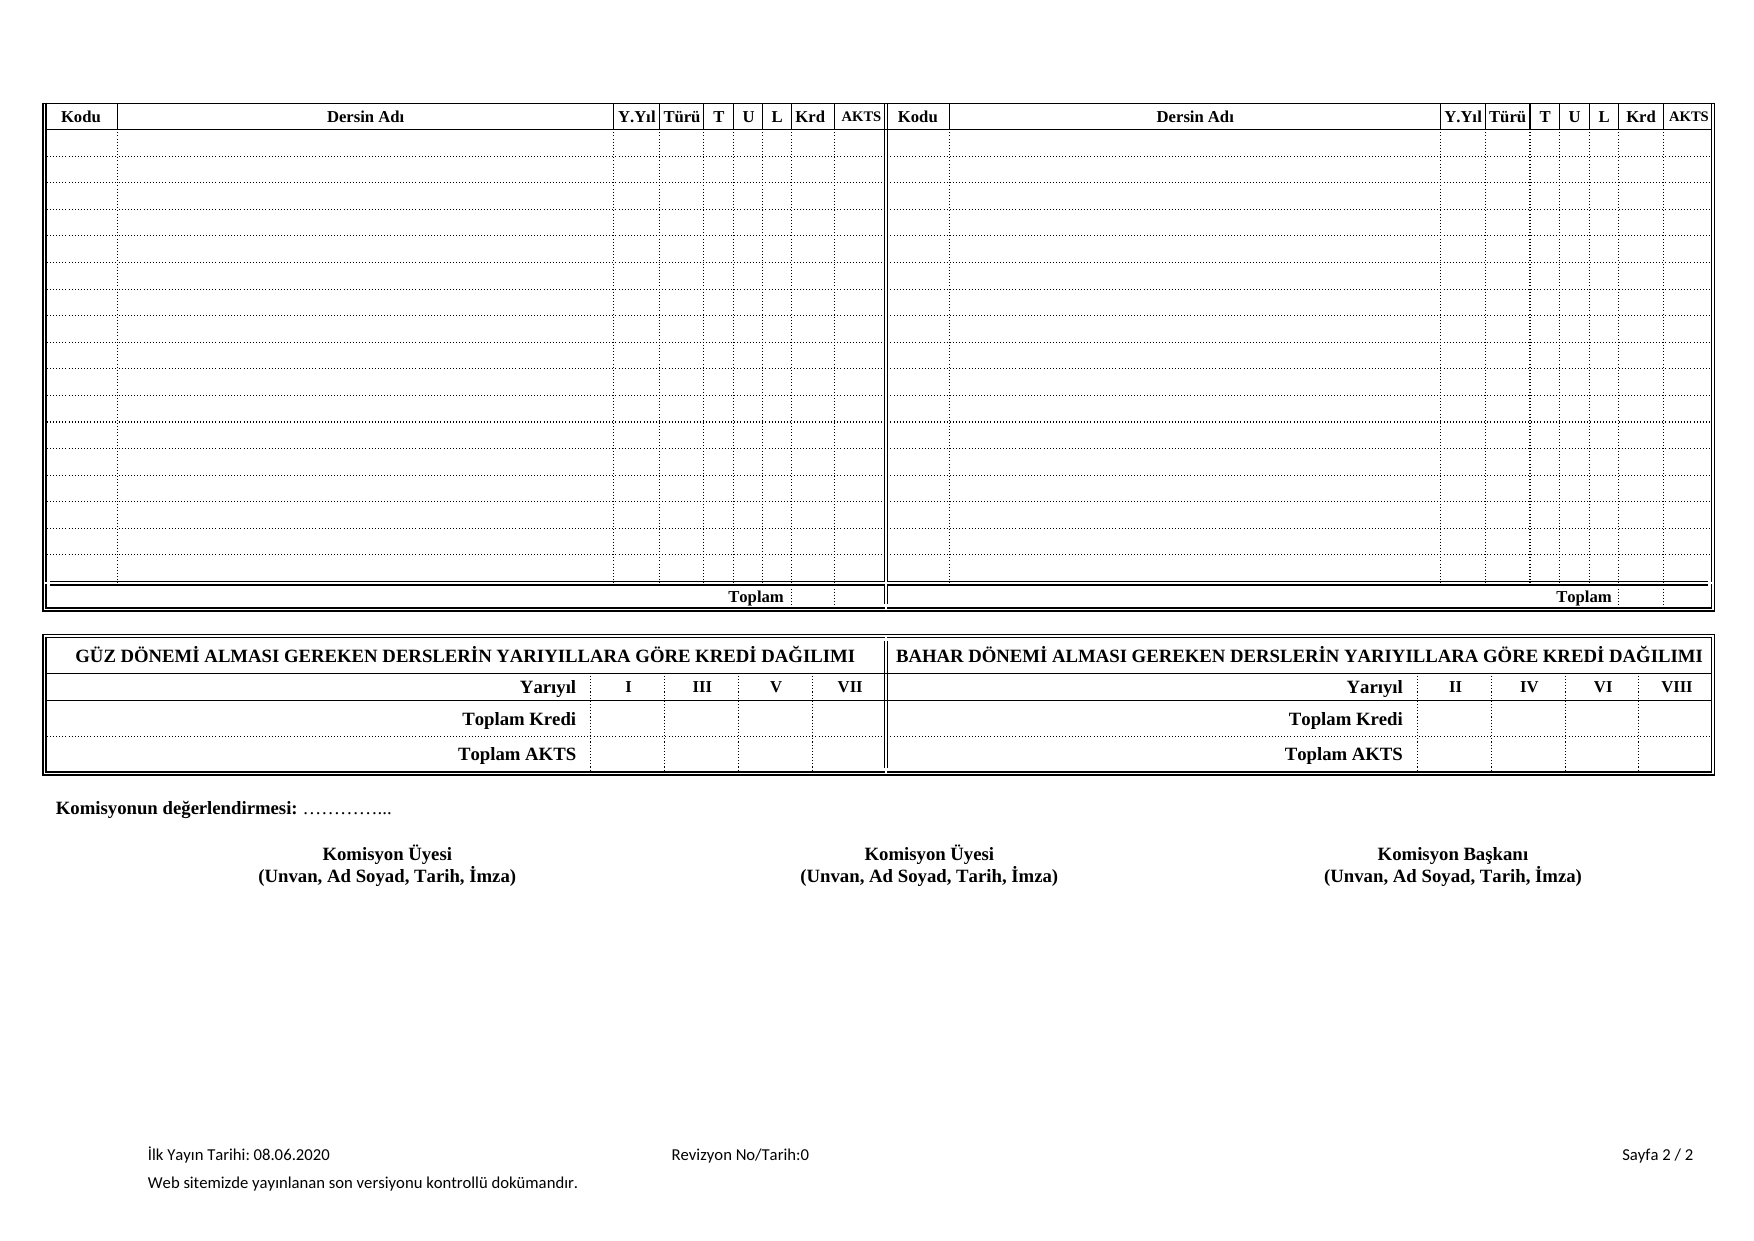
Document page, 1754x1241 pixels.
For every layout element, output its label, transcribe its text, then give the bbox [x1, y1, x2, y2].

table_header GÜZ DÖNEMİ ALMASI GEREKEN DERSLERİN YARIYILLARA GÖRE KREDİ DAĞILIMI [44, 635, 886, 673]
table_cell VI [1565, 674, 1639, 700]
table_cell Toplam [44, 581, 791, 607]
table_cell T [704, 104, 733, 129]
table_cell [1619, 395, 1663, 421]
table_cell [835, 289, 884, 315]
table_cell [117, 156, 614, 182]
table_cell [949, 528, 1441, 554]
table_cell [791, 501, 835, 528]
table_cell [1619, 289, 1663, 315]
table_cell [1663, 342, 1711, 368]
table_cell AKTS [1664, 104, 1711, 129]
table_cell [704, 501, 733, 528]
table_cell [1530, 395, 1560, 421]
table_cell [791, 315, 835, 342]
table_cell [1619, 235, 1663, 262]
table_cell [1485, 368, 1530, 395]
table_cell [1663, 368, 1711, 395]
table_cell [791, 368, 835, 395]
table_cell Toplam [886, 585, 1619, 607]
table_cell [660, 528, 704, 554]
table_cell [1530, 554, 1560, 581]
table_cell [791, 395, 835, 421]
table_cell [763, 130, 791, 156]
table_cell [47, 235, 117, 262]
table_cell Dersin Adı [118, 104, 613, 129]
table_cell Kodu [47, 104, 117, 129]
table_cell [1560, 501, 1589, 528]
table_cell [734, 501, 763, 528]
table_cell [704, 235, 733, 262]
table_cell [1441, 501, 1485, 528]
table_cell [1491, 736, 1565, 771]
table_cell [47, 315, 117, 342]
table_cell [614, 528, 659, 554]
table_cell [1663, 581, 1713, 607]
table_cell [763, 395, 791, 421]
table_cell [734, 182, 763, 209]
table_cell [734, 342, 763, 368]
table_cell [1619, 421, 1663, 448]
table_cell [614, 289, 659, 315]
table_cell [1619, 368, 1663, 395]
table_cell [117, 235, 614, 262]
table_cell [1441, 235, 1485, 262]
table_cell [1619, 342, 1663, 368]
table_cell [1639, 701, 1711, 736]
table_cell U [734, 104, 762, 129]
table_cell [812, 701, 884, 736]
table_cell [614, 395, 659, 421]
table_cell [1619, 156, 1663, 182]
table_cell [949, 262, 1441, 288]
table_cell [734, 209, 763, 235]
table_cell Y.Yıl [1441, 104, 1485, 129]
table_cell [1441, 395, 1485, 421]
table_cell Yarıyıl [47, 674, 591, 700]
table_cell [835, 395, 884, 421]
table_cell [791, 421, 835, 448]
table_cell [1485, 209, 1530, 235]
table_cell [660, 209, 704, 235]
table_cell [1589, 368, 1619, 395]
table_cell [949, 448, 1441, 474]
table_cell [1530, 235, 1560, 262]
table_cell [1560, 130, 1589, 156]
table_cell [1619, 182, 1663, 209]
table_cell [1485, 554, 1530, 581]
table_cell [1560, 448, 1589, 474]
table_cell [614, 368, 659, 395]
table_cell [614, 235, 659, 262]
table_cell T [1531, 104, 1559, 129]
table_cell U [1560, 104, 1589, 129]
table_cell [1663, 235, 1711, 262]
table_cell [738, 736, 812, 771]
table_cell Krd [1619, 104, 1663, 129]
table_cell [665, 701, 738, 736]
table_cell [835, 130, 884, 156]
table_cell [791, 528, 835, 554]
table_cell [614, 475, 659, 501]
table_cell [117, 289, 614, 315]
table_cell [835, 182, 884, 209]
table_cell [1441, 156, 1485, 182]
table_cell [1589, 421, 1619, 448]
table_cell [1441, 209, 1485, 235]
table_cell [763, 262, 791, 288]
table_cell [1589, 289, 1619, 315]
table_cell [734, 289, 763, 315]
table_cell [734, 235, 763, 262]
table_cell [888, 501, 949, 528]
table_cell [1530, 130, 1560, 156]
table_cell [1589, 209, 1619, 235]
table_cell [835, 156, 884, 182]
table_cell Toplam Kredi [888, 701, 1417, 736]
table_cell [888, 235, 949, 262]
table_cell [117, 528, 614, 554]
table_cell [949, 421, 1441, 448]
table_cell [660, 368, 704, 395]
table_cell [791, 209, 835, 235]
table_cell [1441, 315, 1485, 342]
table_cell [835, 448, 884, 474]
table_cell [1589, 262, 1619, 288]
table_cell [614, 342, 659, 368]
table_cell [1530, 156, 1560, 182]
table_cell [1418, 736, 1491, 771]
table_cell [1619, 209, 1663, 235]
table_cell Türü [1486, 104, 1529, 129]
table_cell [763, 315, 791, 342]
table_cell [614, 501, 659, 528]
table_cell [791, 342, 835, 368]
table_cell [791, 448, 835, 474]
table_cell [1560, 289, 1589, 315]
table_cell [47, 421, 117, 448]
table_cell [704, 209, 733, 235]
table_cell [1589, 315, 1619, 342]
table_cell [734, 262, 763, 288]
table_cell [704, 315, 733, 342]
table_cell [1530, 262, 1560, 288]
table_cell [591, 736, 664, 771]
table_cell [704, 475, 733, 501]
table_cell [835, 209, 884, 235]
table_cell [47, 501, 117, 528]
table_cell [888, 528, 949, 554]
table_cell [791, 475, 835, 501]
table_cell [1663, 156, 1711, 182]
table_cell [1560, 342, 1589, 368]
table_cell [1589, 554, 1619, 581]
table_cell [1530, 289, 1560, 315]
table_cell [1485, 528, 1530, 554]
table_cell [763, 501, 791, 528]
table_cell [660, 501, 704, 528]
table_cell [949, 475, 1441, 501]
table_cell [614, 315, 659, 342]
table_cell [704, 554, 733, 581]
table_cell [660, 235, 704, 262]
table_cell VIII [1639, 674, 1711, 700]
table_cell [660, 262, 704, 288]
table_cell [734, 395, 763, 421]
table_cell [791, 182, 835, 209]
table_cell [835, 554, 884, 581]
table_cell [791, 130, 835, 156]
table_cell [1441, 554, 1485, 581]
table_cell [791, 586, 835, 607]
table_cell [1485, 289, 1530, 315]
table_cell [1441, 130, 1485, 156]
table_cell [614, 130, 659, 156]
table_cell [1485, 156, 1530, 182]
table_cell [1485, 475, 1530, 501]
table_cell [949, 156, 1441, 182]
table_header Komisyon Başkanı (Unvan, Ad Soyad, Tarih, İmza) [1198, 843, 1702, 886]
table_cell [763, 209, 791, 235]
table_cell [1663, 262, 1711, 288]
table_cell [1663, 501, 1711, 528]
table_cell [1530, 448, 1560, 474]
table_cell [888, 554, 949, 581]
table_cell [1530, 342, 1560, 368]
table_cell [1663, 554, 1711, 581]
table_cell [660, 130, 704, 156]
table_cell [1663, 130, 1711, 156]
table_cell [704, 182, 733, 209]
table_cell [704, 130, 733, 156]
table_cell [763, 475, 791, 501]
table_cell [1619, 475, 1663, 501]
table_cell II [1418, 674, 1491, 700]
table_cell [835, 235, 884, 262]
table_cell [888, 315, 949, 342]
table_cell [791, 289, 835, 315]
table_cell [949, 182, 1441, 209]
table_cell [888, 421, 949, 448]
table_cell [763, 182, 791, 209]
table_cell [1589, 448, 1619, 474]
table_cell [763, 156, 791, 182]
table_cell [1663, 315, 1711, 342]
table_cell [614, 182, 659, 209]
table_cell [704, 156, 733, 182]
table_cell [791, 554, 835, 581]
table_cell [660, 475, 704, 501]
table_cell [888, 368, 949, 395]
table_cell [1565, 701, 1639, 736]
table_cell [47, 448, 117, 474]
table_cell [1619, 586, 1663, 607]
table_cell [117, 395, 614, 421]
table_cell [791, 235, 835, 262]
table_cell [704, 342, 733, 368]
table_cell [1589, 395, 1619, 421]
table_cell [1418, 701, 1491, 736]
table_cell [117, 448, 614, 474]
table_cell [660, 156, 704, 182]
table_cell [1491, 701, 1565, 736]
table_cell [1441, 262, 1485, 288]
table_cell [1560, 421, 1589, 448]
table_cell Dersin Adı [950, 104, 1440, 129]
table_cell [763, 448, 791, 474]
table_cell [888, 395, 949, 421]
table_cell [763, 342, 791, 368]
table_cell [1663, 209, 1711, 235]
table_cell [47, 209, 117, 235]
table_cell [117, 475, 614, 501]
table_cell [1619, 448, 1663, 474]
table_cell [1485, 421, 1530, 448]
table_cell [1560, 235, 1589, 262]
table_cell [835, 421, 884, 448]
table_cell [835, 368, 884, 395]
table_cell [1441, 342, 1485, 368]
table_cell Toplam Kredi [47, 701, 591, 736]
table_cell [1441, 421, 1485, 448]
table_cell [660, 554, 704, 581]
table_cell [1589, 182, 1619, 209]
table_cell AKTS [835, 104, 884, 129]
table_cell [835, 475, 884, 501]
table_cell L [763, 104, 791, 129]
table_cell [47, 475, 117, 501]
table_cell [1663, 421, 1711, 448]
table_cell [117, 209, 614, 235]
table_cell [117, 130, 614, 156]
table_cell [1530, 315, 1560, 342]
table_cell [704, 421, 733, 448]
table_cell [704, 448, 733, 474]
table_cell [763, 554, 791, 581]
table_cell [1560, 368, 1589, 395]
table_cell [704, 289, 733, 315]
table_cell [1589, 475, 1619, 501]
table_cell [1589, 528, 1619, 554]
table_cell [763, 235, 791, 262]
table_cell Toplam AKTS [886, 736, 1417, 771]
table_cell [1663, 182, 1711, 209]
table_cell [1589, 501, 1619, 528]
table_cell [734, 156, 763, 182]
table_cell [660, 182, 704, 209]
table_cell [1619, 528, 1663, 554]
table_cell [949, 554, 1441, 581]
table_cell III [665, 674, 738, 700]
table_cell [949, 209, 1441, 235]
table_cell [1560, 182, 1589, 209]
table_cell [734, 315, 763, 342]
table_cell [47, 395, 117, 421]
table_cell [1619, 501, 1663, 528]
table_cell [1619, 130, 1663, 156]
table_cell [1619, 262, 1663, 288]
table_cell [117, 501, 614, 528]
table_cell [791, 262, 835, 288]
table_cell [1530, 528, 1560, 554]
table_cell [1441, 448, 1485, 474]
table_cell [1530, 209, 1560, 235]
table_cell [835, 528, 884, 554]
table_cell [660, 421, 704, 448]
table_cell [660, 448, 704, 474]
table_cell [812, 736, 886, 771]
table_cell [1485, 182, 1530, 209]
table_cell [1663, 528, 1711, 554]
table_cell [47, 182, 117, 209]
table_cell IV [1491, 674, 1565, 700]
table_cell [888, 262, 949, 288]
table_cell [1663, 289, 1711, 315]
table_cell Toplam AKTS [47, 736, 591, 771]
table_cell [1560, 156, 1589, 182]
table_cell [949, 235, 1441, 262]
table_cell [949, 501, 1441, 528]
table_cell [949, 368, 1441, 395]
table_cell [1485, 235, 1530, 262]
table_cell [117, 262, 614, 288]
table_cell Türü [660, 104, 703, 129]
table_cell [1560, 554, 1589, 581]
table_cell [1589, 130, 1619, 156]
table_cell [1560, 315, 1589, 342]
table_cell [47, 368, 117, 395]
table_cell [791, 156, 835, 182]
table_cell [591, 701, 664, 736]
table_cell [614, 448, 659, 474]
table_cell [1565, 736, 1639, 771]
table_cell [1560, 475, 1589, 501]
table_cell Yarıyıl [888, 674, 1417, 700]
table_cell [949, 130, 1441, 156]
table_cell [888, 289, 949, 315]
table_cell [1530, 475, 1560, 501]
table_cell [1663, 475, 1711, 501]
table_cell [1589, 342, 1619, 368]
table_cell [704, 368, 733, 395]
table_cell [1530, 501, 1560, 528]
table_cell [47, 554, 117, 581]
table_header Komisyon Üyesi (Unvan, Ad Soyad, Tarih, İmza) [114, 843, 654, 886]
table_cell Y.Yıl [614, 104, 659, 129]
table_cell [888, 156, 949, 182]
table_cell [117, 182, 614, 209]
table_cell [949, 342, 1441, 368]
table_header BAHAR DÖNEMİ ALMASI GEREKEN DERSLERİN YARIYILLARA GÖRE KREDİ DAĞILIMI [886, 638, 1711, 673]
table_cell [1441, 475, 1485, 501]
table_cell [835, 581, 886, 607]
table_cell [1485, 395, 1530, 421]
table_cell [1441, 528, 1485, 554]
table_cell [1619, 315, 1663, 342]
table_cell L [1590, 104, 1618, 129]
table_cell [660, 342, 704, 368]
table_cell [835, 262, 884, 288]
table_cell [738, 701, 812, 736]
table_cell [763, 368, 791, 395]
table_cell [763, 289, 791, 315]
table_cell V [738, 674, 812, 700]
table_cell [704, 395, 733, 421]
table_cell [888, 448, 949, 474]
table_cell [1441, 182, 1485, 209]
table_cell [660, 395, 704, 421]
table_cell [888, 130, 949, 156]
table_cell [888, 475, 949, 501]
table_cell [1560, 528, 1589, 554]
table_cell [763, 421, 791, 448]
table_cell [734, 130, 763, 156]
table_cell [614, 209, 659, 235]
table_cell [1560, 209, 1589, 235]
table_cell [614, 262, 659, 288]
table_cell [1639, 736, 1711, 771]
table_header Komisyonun değerlendirmesi: …………... [44, 776, 1643, 822]
table_cell [1485, 501, 1530, 528]
table_cell [117, 368, 614, 395]
table_cell [1560, 395, 1589, 421]
table_cell [1485, 342, 1530, 368]
table_cell [1441, 289, 1485, 315]
table_cell [835, 315, 884, 342]
table_cell [704, 262, 733, 288]
table_cell [949, 315, 1441, 342]
table_cell [734, 448, 763, 474]
table_cell [734, 554, 763, 581]
table_cell Krd [792, 104, 834, 129]
table_cell [1441, 368, 1485, 395]
table_header Komisyon Üyesi (Unvan, Ad Soyad, Tarih, İmza) [655, 843, 1198, 886]
table_cell [888, 182, 949, 209]
table_cell [660, 315, 704, 342]
table_cell [1589, 235, 1619, 262]
table_cell [734, 475, 763, 501]
table_cell [1485, 448, 1530, 474]
table_cell [1485, 262, 1530, 288]
table_cell [660, 289, 704, 315]
table_cell [117, 421, 614, 448]
table_cell [117, 554, 614, 581]
table_cell [614, 554, 659, 581]
table_cell [949, 395, 1441, 421]
table_cell [47, 528, 117, 554]
table_cell [763, 528, 791, 554]
table_cell [614, 156, 659, 182]
table_cell [47, 289, 117, 315]
table_cell [1589, 156, 1619, 182]
table_cell [835, 501, 884, 528]
table_cell [1663, 395, 1711, 421]
table_cell VII [812, 674, 884, 700]
table_cell Kodu [888, 104, 949, 129]
table_cell [888, 342, 949, 368]
table_cell [1530, 421, 1560, 448]
table_cell [734, 528, 763, 554]
table_cell [1663, 448, 1711, 474]
table_cell [47, 130, 117, 156]
table_cell I [591, 674, 664, 700]
table_cell [47, 262, 117, 288]
table_cell [1530, 182, 1560, 209]
table_cell [47, 342, 117, 368]
table_cell [704, 528, 733, 554]
table_cell [117, 315, 614, 342]
table_cell [665, 736, 738, 771]
table_cell [1485, 315, 1530, 342]
table_cell [47, 156, 117, 182]
table_cell [614, 421, 659, 448]
table_cell [734, 421, 763, 448]
table_cell [949, 289, 1441, 315]
table_cell [117, 342, 614, 368]
table_cell [734, 368, 763, 395]
table_cell [1619, 554, 1663, 581]
table_cell [1560, 262, 1589, 288]
table_cell [888, 209, 949, 235]
table_cell [835, 342, 884, 368]
table_cell [1530, 368, 1560, 395]
table_cell [1485, 130, 1530, 156]
